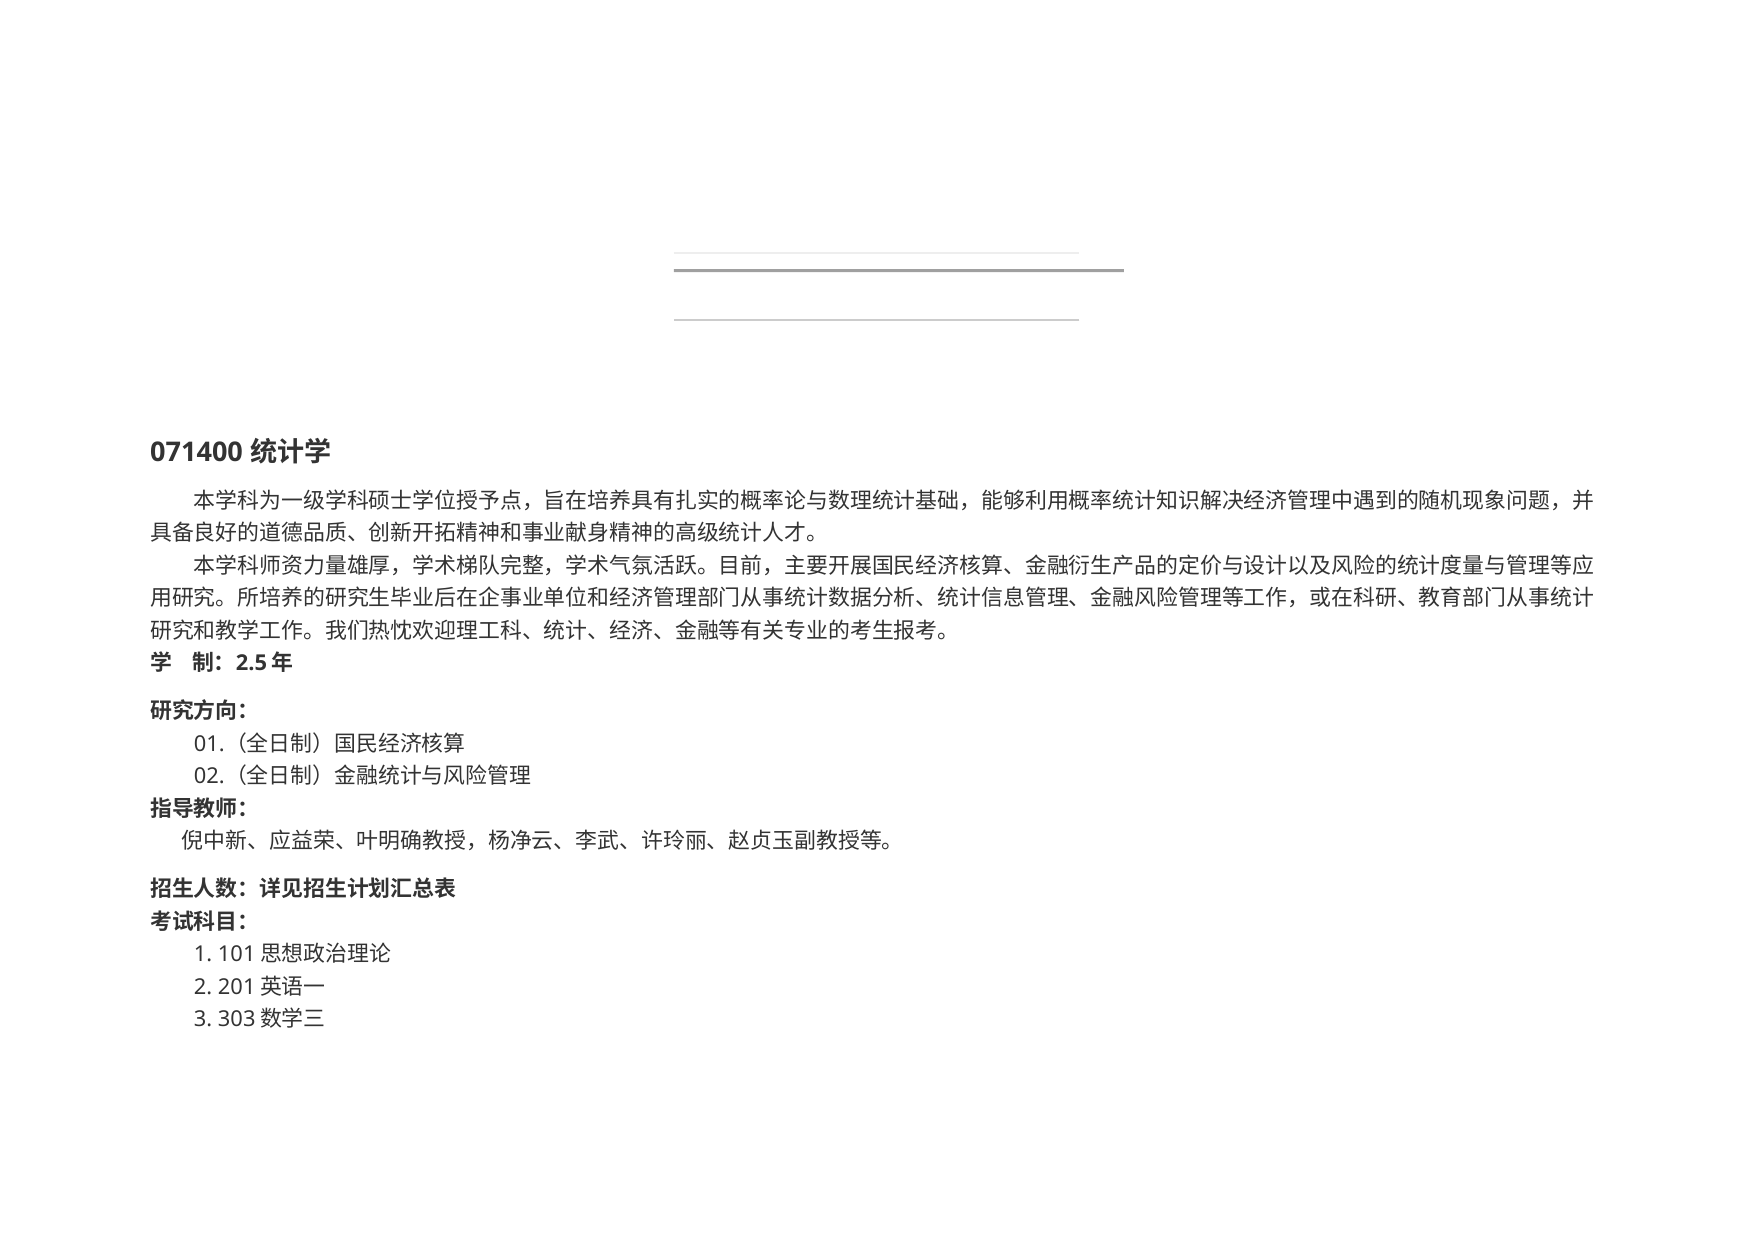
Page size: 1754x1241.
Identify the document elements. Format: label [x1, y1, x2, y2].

table_header [150, 417, 1604, 1033]
table_header [150, 198, 1604, 385]
